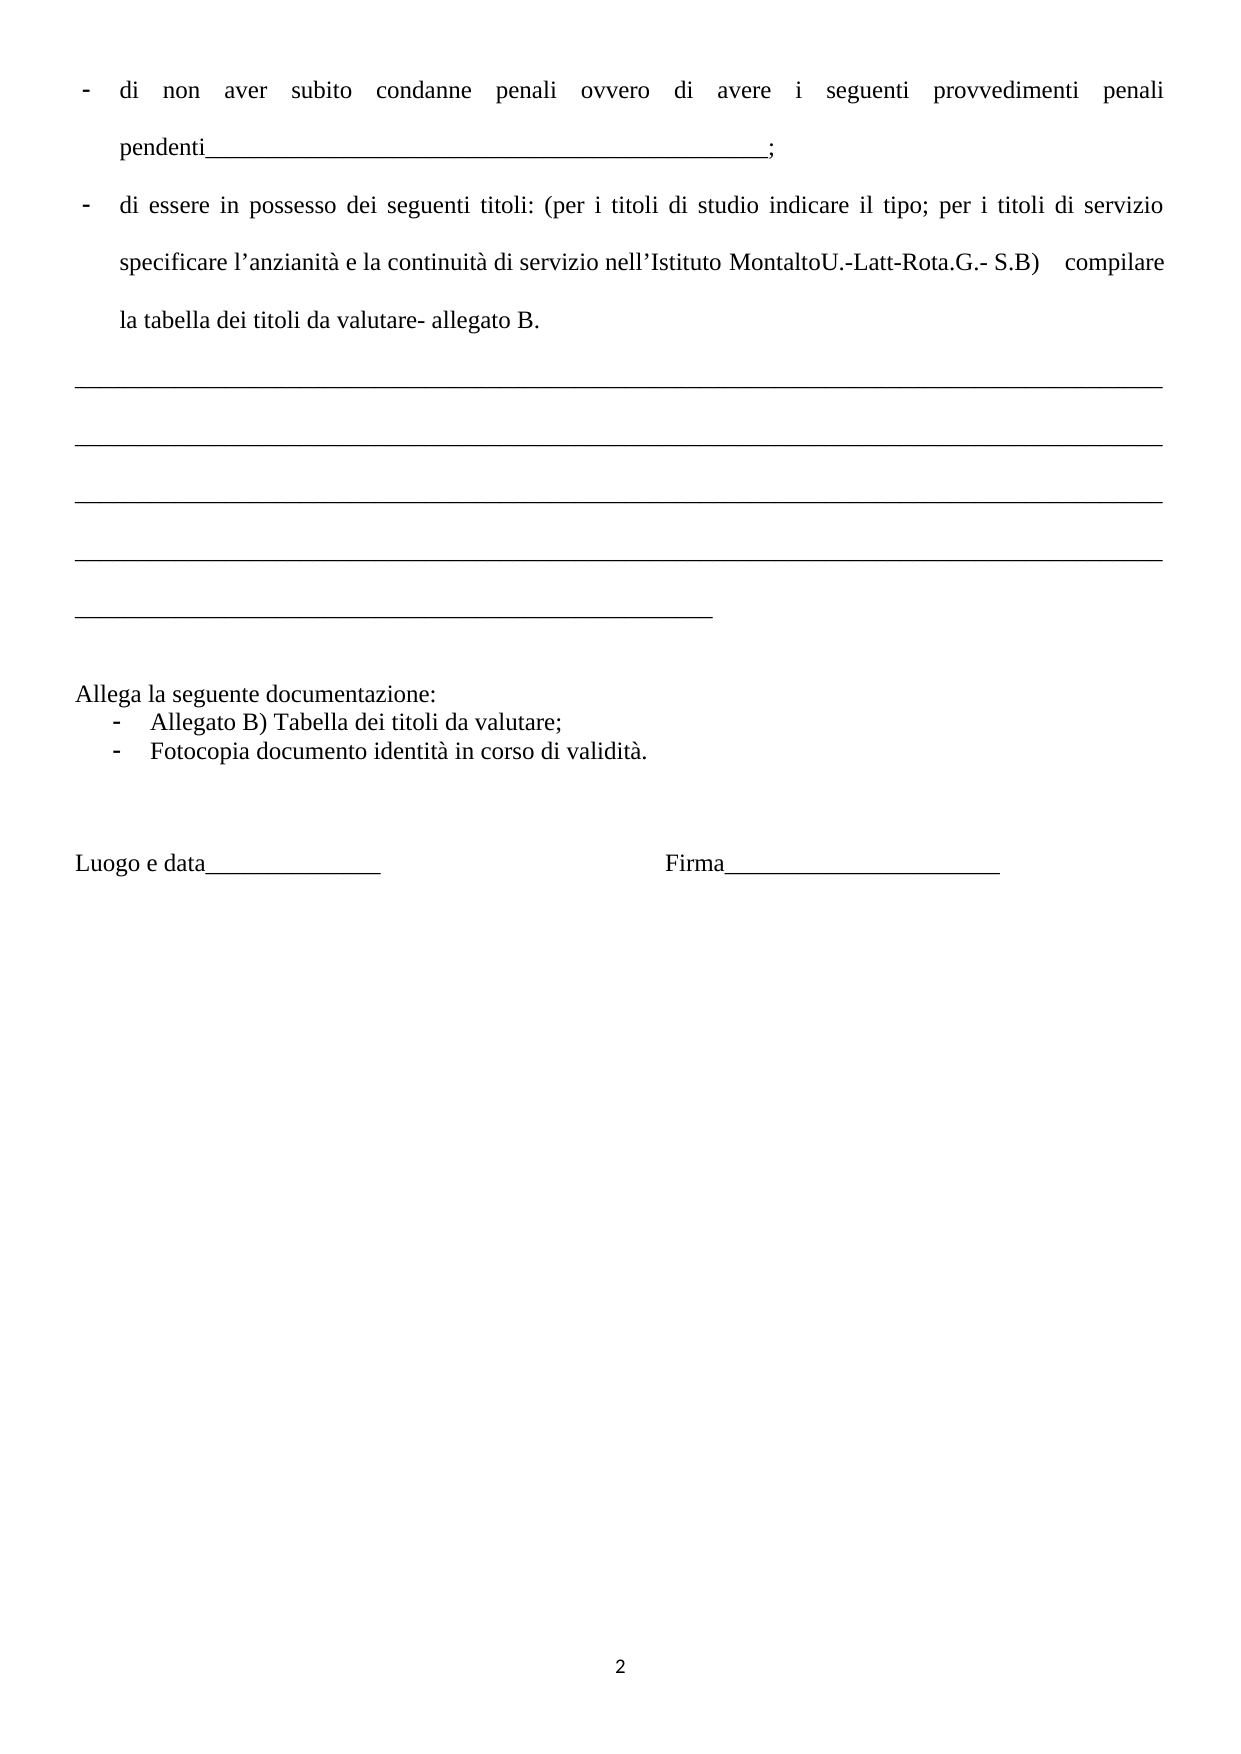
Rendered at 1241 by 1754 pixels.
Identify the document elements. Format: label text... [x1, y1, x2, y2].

list di essere in possesso dei seguenti titoli: (per i titoli di studio indicare il tipo; per i titoli di servizio specificare l’anzianità e la continuità di servizio nell’Istituto MontaltoU.-Latt-Rota.G.- S.B) compilare la tabella dei titoli da valutare- allegato B. [82, 190, 1165, 334]
list Allegato B) Tabella dei titoli da valutare; [112, 707, 1165, 736]
text Luogo e data______________ Firma______________________ [75, 848, 1139, 876]
list di non aver subito condanne penali ovvero di avere i seguenti provvedimenti penali pendenti_____________________________________________; [82, 75, 1165, 161]
text _______________________________________________________________________________________________________________________________________________________________________________________________________________________________________________________________________________________________________________________________________________________________________________________________________________ [75, 362, 1165, 621]
text Allega la seguente documentazione: [75, 679, 1165, 707]
list Fotocopia documento identità in corso di validità. [112, 736, 1165, 765]
